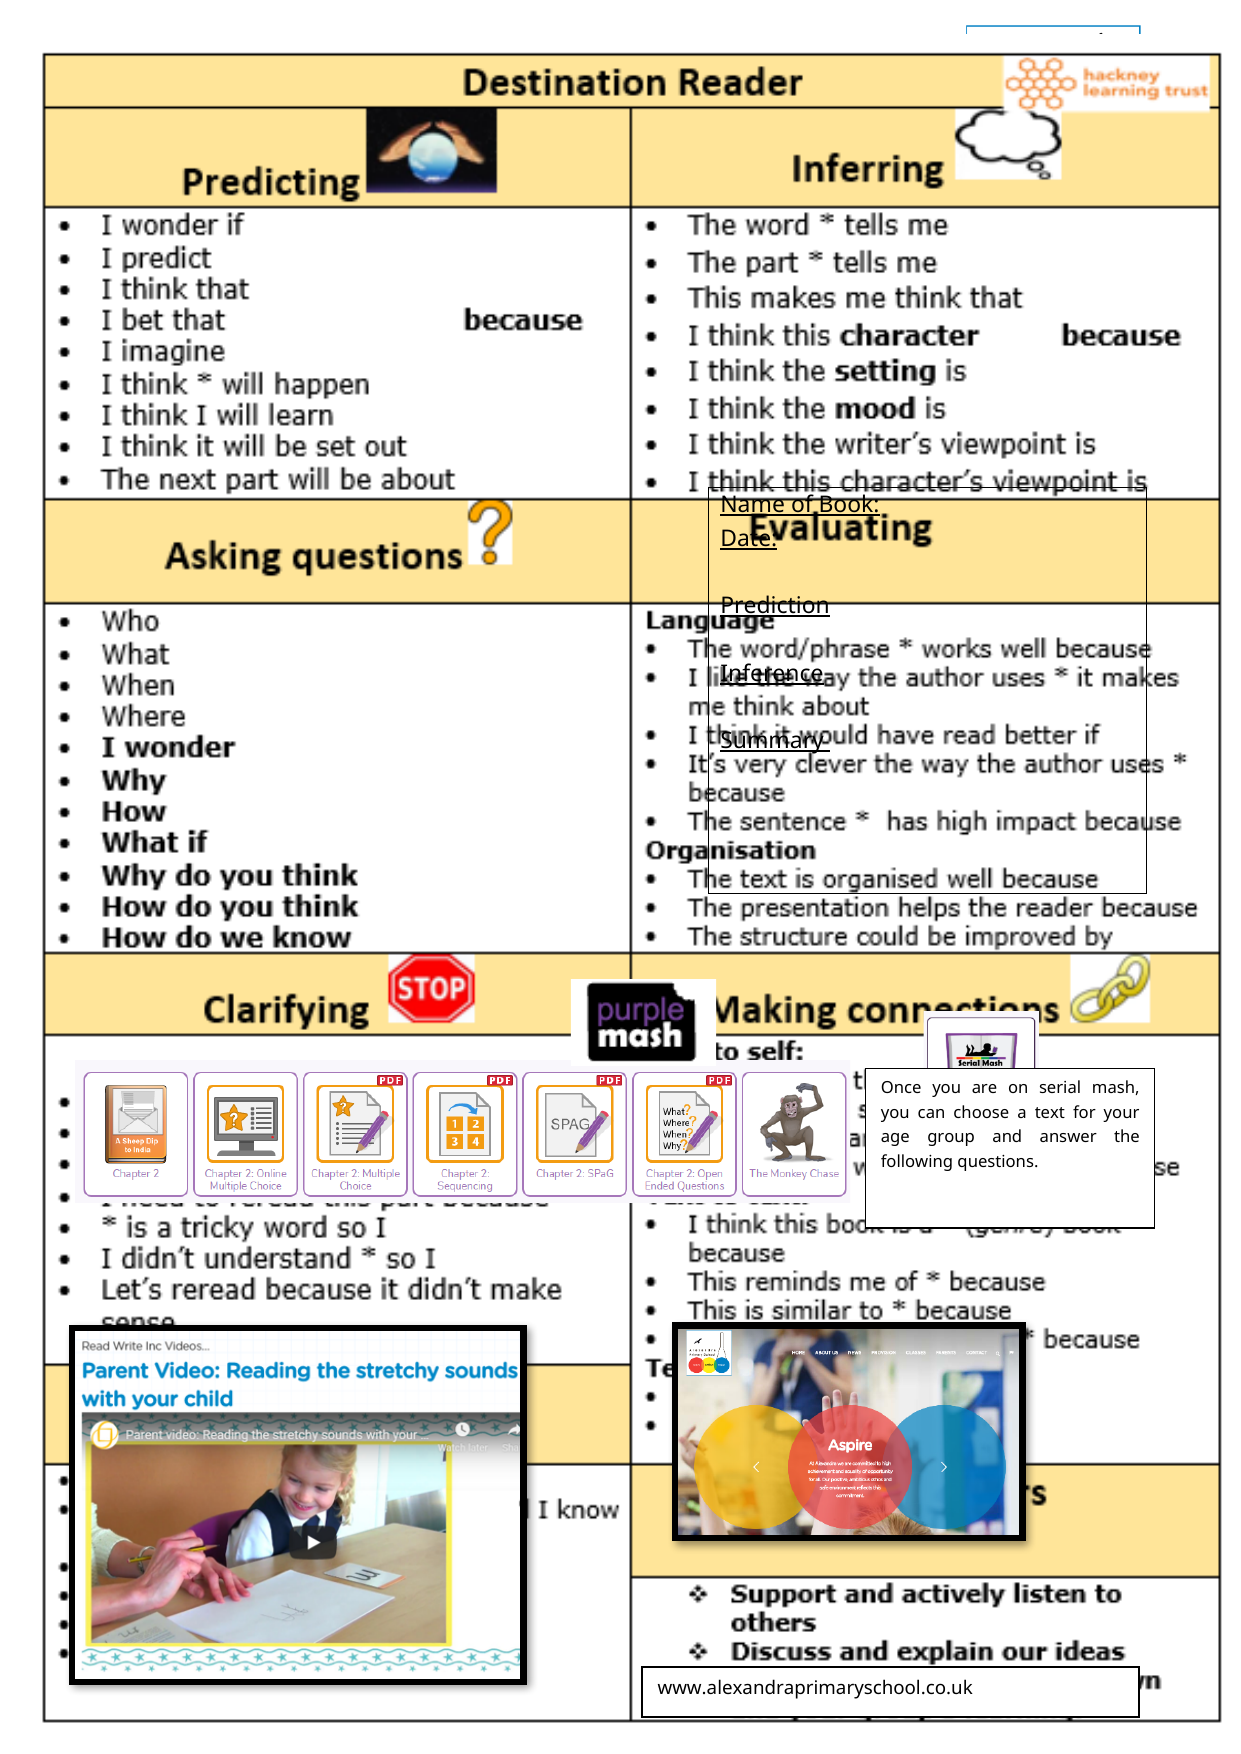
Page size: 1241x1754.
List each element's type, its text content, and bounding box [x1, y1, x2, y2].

table_header Name of Book: Date: Prediction Inference Summary [709, 488, 1146, 893]
picture [17, 20, 1237, 1736]
